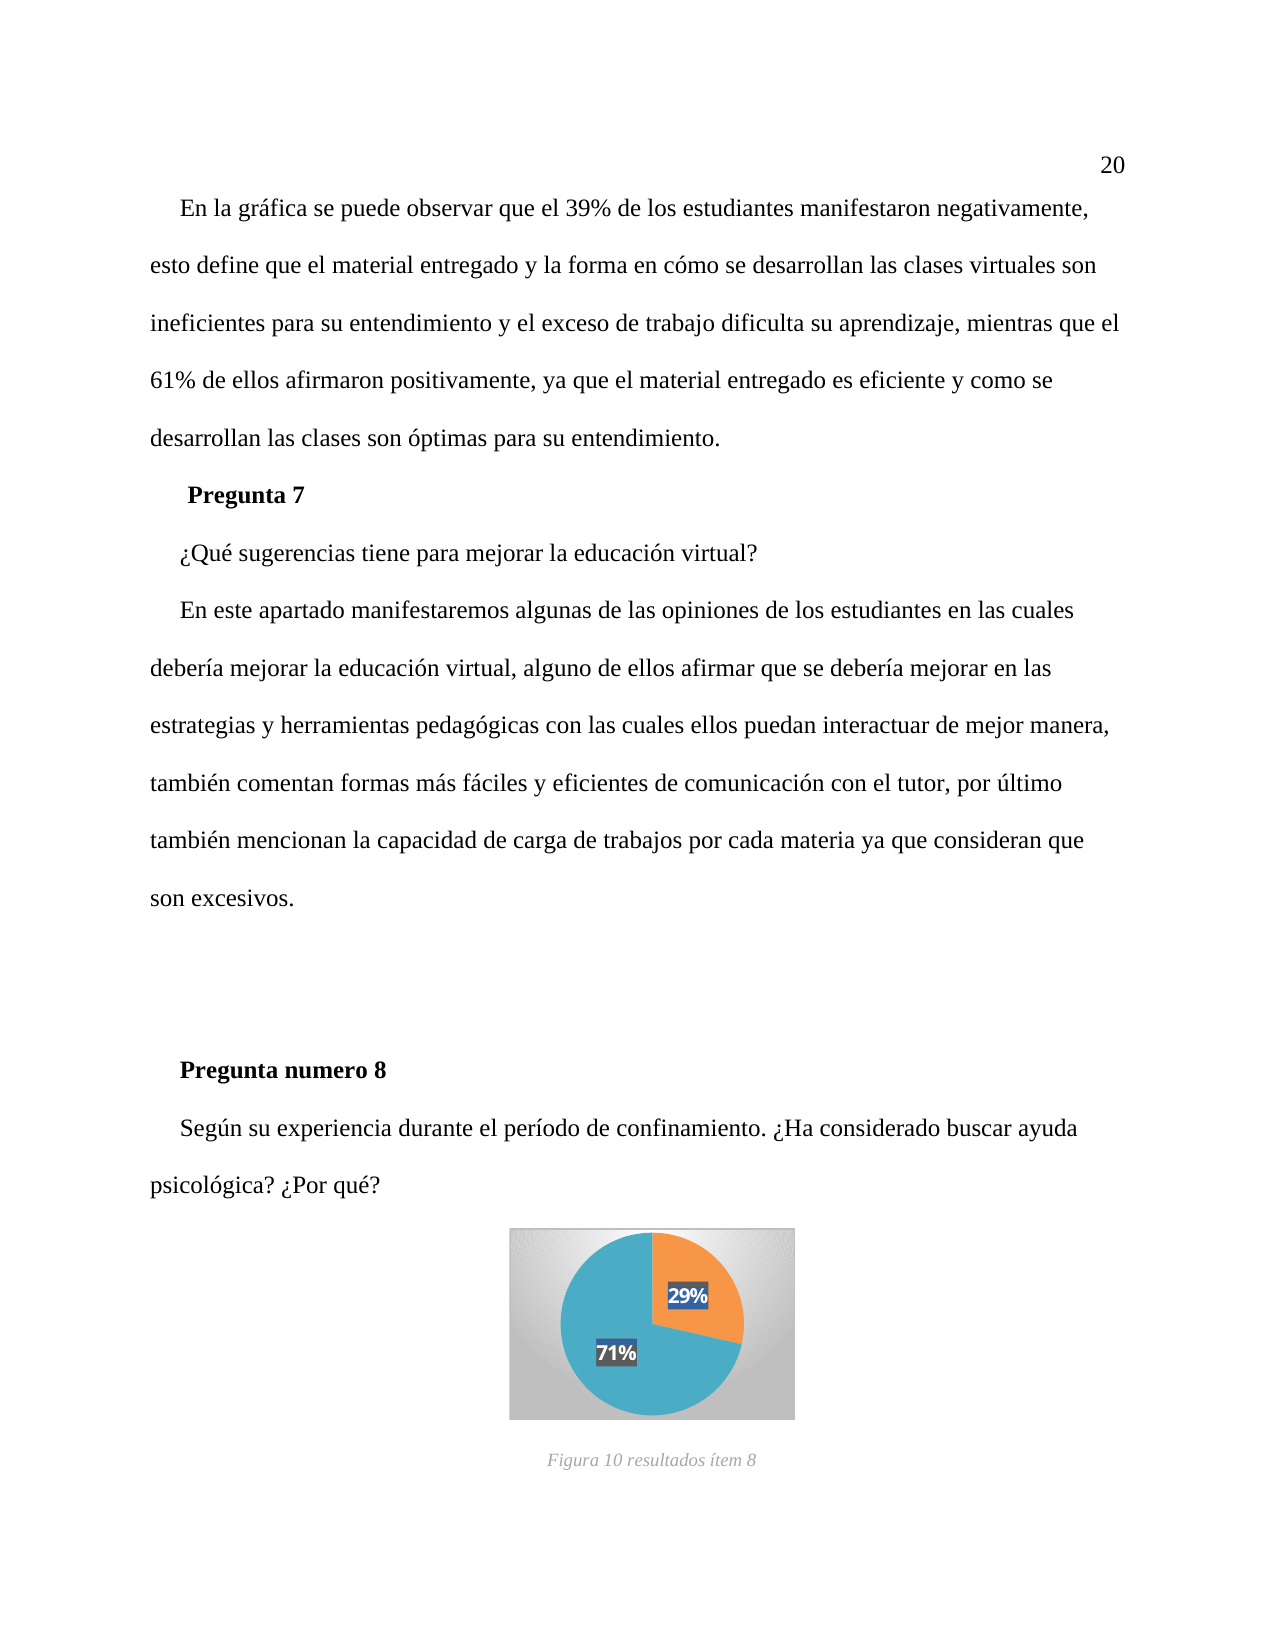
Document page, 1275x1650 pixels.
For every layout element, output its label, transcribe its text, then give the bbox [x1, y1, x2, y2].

text Pregunta numero 8 [150, 1056, 1125, 1084]
text Pregunta 7 [150, 481, 1125, 509]
text Según su experiencia durante el período de confinamiento. ¿Ha considerado buscar ayuda psicológica? ¿Por qué? [150, 1113, 1125, 1199]
text En la gráfica se puede observar que el 39% de los estudiantes manifestaron negativamente, esto define que el material entregado y la forma en cómo se desarrollan las clases virtuales son ineficientes para su entendimiento y el exceso de trabajo dificulta su aprendizaje, mientras que el 61% de ellos afirmaron positivamente, ya que el material entregado es eficiente y como se desarrollan las clases son óptimas para su entendimiento. [150, 193, 1125, 452]
text En este apartado manifestaremos algunas de las opiniones de los estudiantes en las cuales debería mejorar la educación virtual, alguno de ellos afirmar que se debería mejorar en las estrategias y herramientas pedagógicas con las cuales ellos puedan interactuar de mejor manera, también comentan formas más fáciles y eficientes de comunicación con el tutor, por último también mencionan la capacidad de carga de trabajos por cada materia ya que consideran que son excesivos. [150, 596, 1125, 912]
text ¿Qué sugerencias tiene para mejorar la educación virtual? [150, 538, 1125, 567]
text Figura 10 resultados ítem 8 [150, 1449, 1125, 1471]
